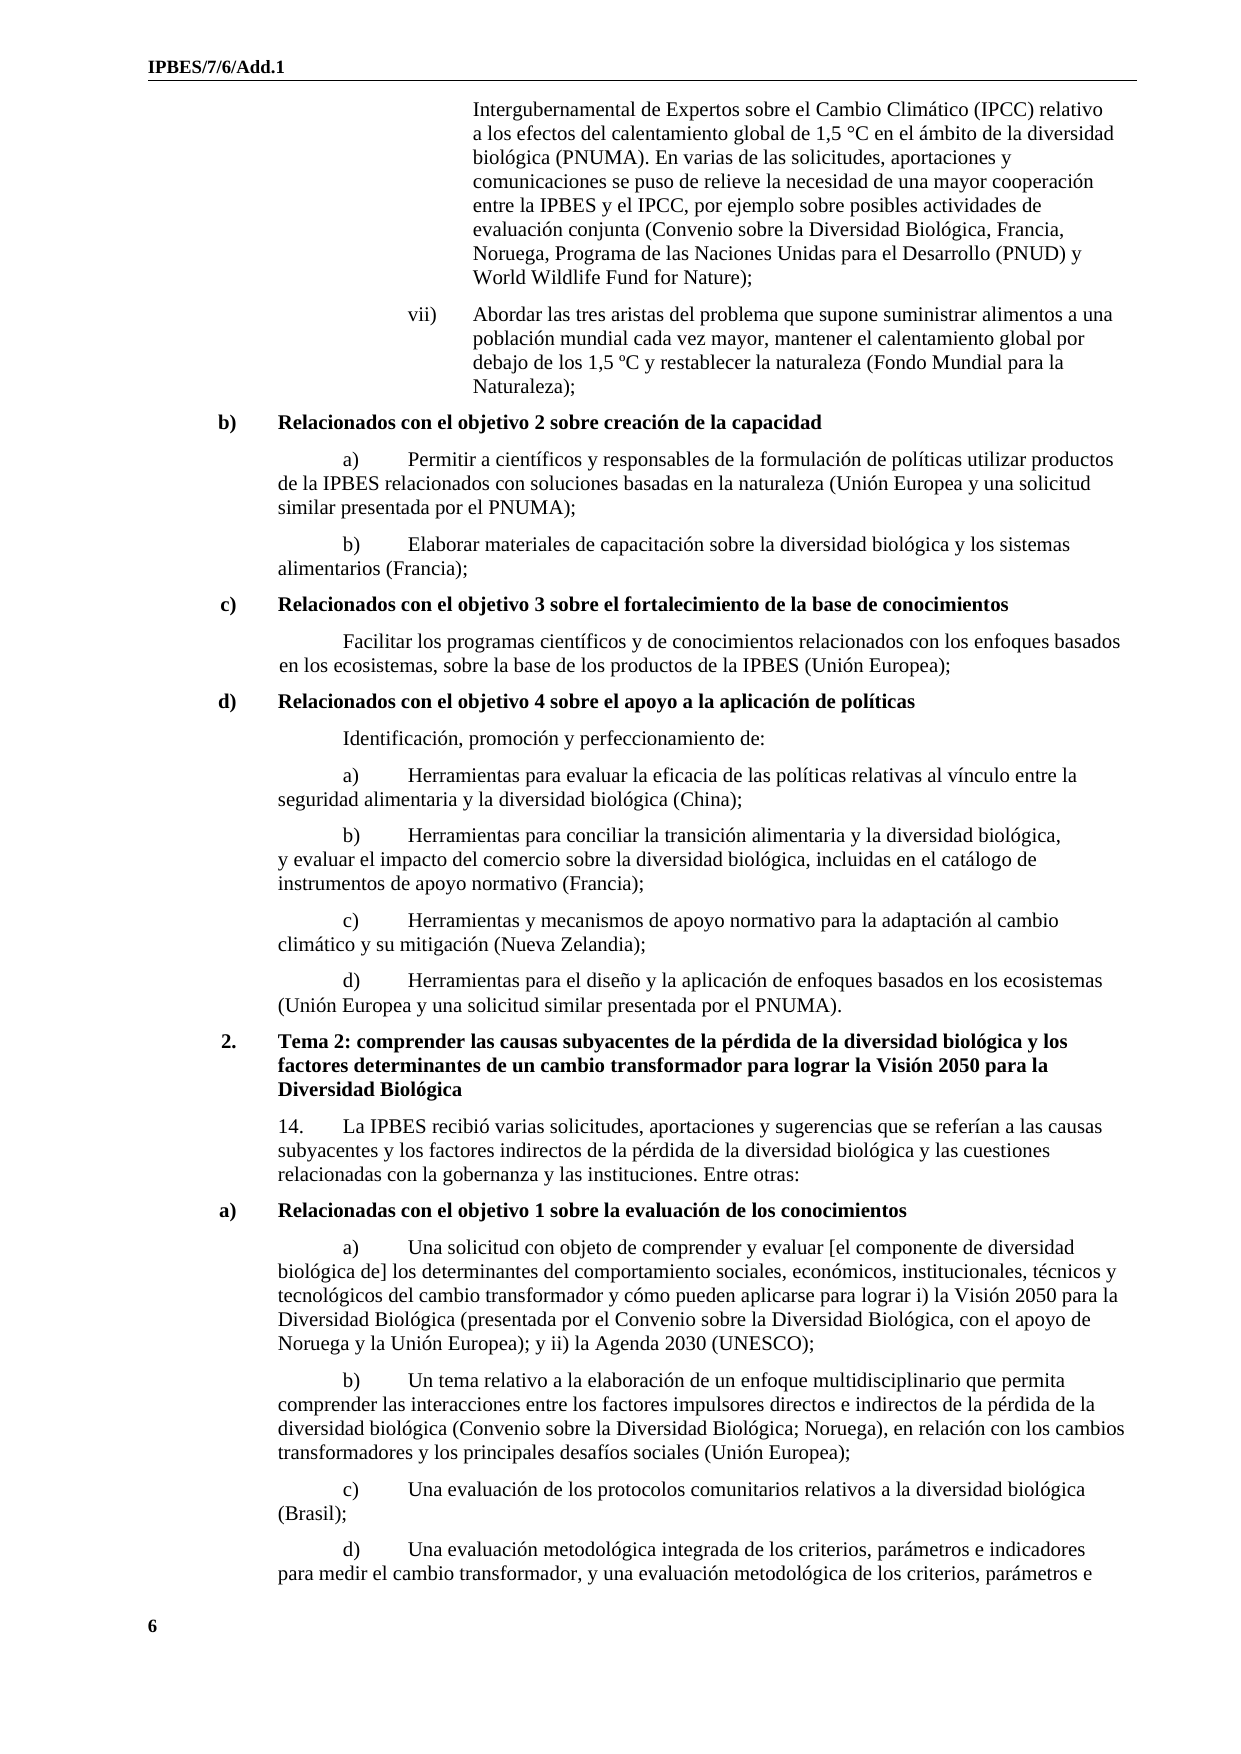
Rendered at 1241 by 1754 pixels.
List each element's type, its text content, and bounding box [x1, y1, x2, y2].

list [408, 97, 1137, 289]
text Facilitar los programas científicos y de conocimientos relacionados con los enfoques basados en los ecosistemas, sobre la base de los productos de la IPBES (Unión Europea); [279, 629, 1137, 677]
list Permitir a científicos y responsables de la formulación de políticas utilizar productos de la IPBES relacionados con soluciones basadas en la naturaleza (Unión Europea y una solicitud similar presentada por el PNUMA); [278, 447, 1137, 519]
list Herramientas y mecanismos de apoyo normativo para la adaptación al cambio climático y su mitigación (Nueva Zelandia); [278, 908, 1137, 956]
list Herramientas para evaluar la eficacia de las políticas relativas al vínculo entre la seguridad alimentaria y la diversidad biológica (China); [278, 762, 1137, 811]
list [278, 1537, 1137, 1585]
list Elaborar materiales de capacitación sobre la diversidad biológica y los sistemas alimentarios (Francia); [278, 532, 1137, 580]
text b) Relacionados con el objetivo 2 sobre creación de la capacidad [148, 410, 1107, 434]
text d) Relacionados con el objetivo 4 sobre el apoyo a la aplicación de políticas [148, 689, 1107, 713]
list Herramientas para el diseño y la aplicación de enfoques basados en los ecosistemas (Unión Europea y una solicitud similar presentada por el PNUMA). [278, 968, 1137, 1017]
list Una evaluación de los protocolos comunitarios relativos a la diversidad biológica (Brasil); [278, 1477, 1137, 1525]
list La IPBES recibió varias solicitudes, aportaciones y sugerencias que se referían a las causas subyacentes y los factores indirectos de la pérdida de la diversidad biológica y las cuestiones relacionadas con la gobernanza y las instituciones. Entre otras: [278, 1114, 1137, 1186]
list Un tema relativo a la elaboración de un enfoque multidisciplinario que permita comprender las interacciones entre los factores impulsores directos e indirectos de la pérdida de la diversidad biológica (Convenio sobre la Diversidad Biológica; Noruega), en relación con los cambios transformadores y los principales desafíos sociales (Unión Europea); [278, 1368, 1137, 1464]
text c) Relacionados con el objetivo 3 sobre el fortalecimiento de la base de conocimientos [148, 592, 1107, 616]
text Identificación, promoción y perfeccionamiento de: [279, 726, 1137, 750]
list Una solicitud con objeto de comprender y evaluar [el componente de diversidad biológica de] los determinantes del comportamiento sociales, económicos, institucionales, técnicos y tecnológicos del cambio transformador y cómo pueden aplicarse para lograr i) la Visión 2050 para la Diversidad Biológica (presentada por el Convenio sobre la Diversidad Biológica, con el apoyo de Noruega y la Unión Europea); y ii) la Agenda 2030 (UNESCO); [278, 1235, 1137, 1355]
list Herramientas para conciliar la transición alimentaria y la diversidad biológica, y evaluar el impacto del comercio sobre la diversidad biológica, incluidas en el catálogo de instrumentos de apoyo normativo (Francia); [278, 823, 1137, 895]
text 2. Tema 2: comprender las causas subyacentes de la pérdida de la diversidad biológica y los factores determinantes de un cambio transformador para lograr la Visión 2050 para la Diversidad Biológica [148, 1029, 1107, 1101]
text a) Relacionadas con el objetivo 1 sobre la evaluación de los conocimientos [148, 1198, 1107, 1222]
list Abordar las tres aristas del problema que supone suministrar alimentos a una población mundial cada vez mayor, mantener el calentamiento global por debajo de los 1,5 ºC y restablecer la naturaleza (Fondo Mundial para la Naturaleza); [408, 302, 1137, 398]
